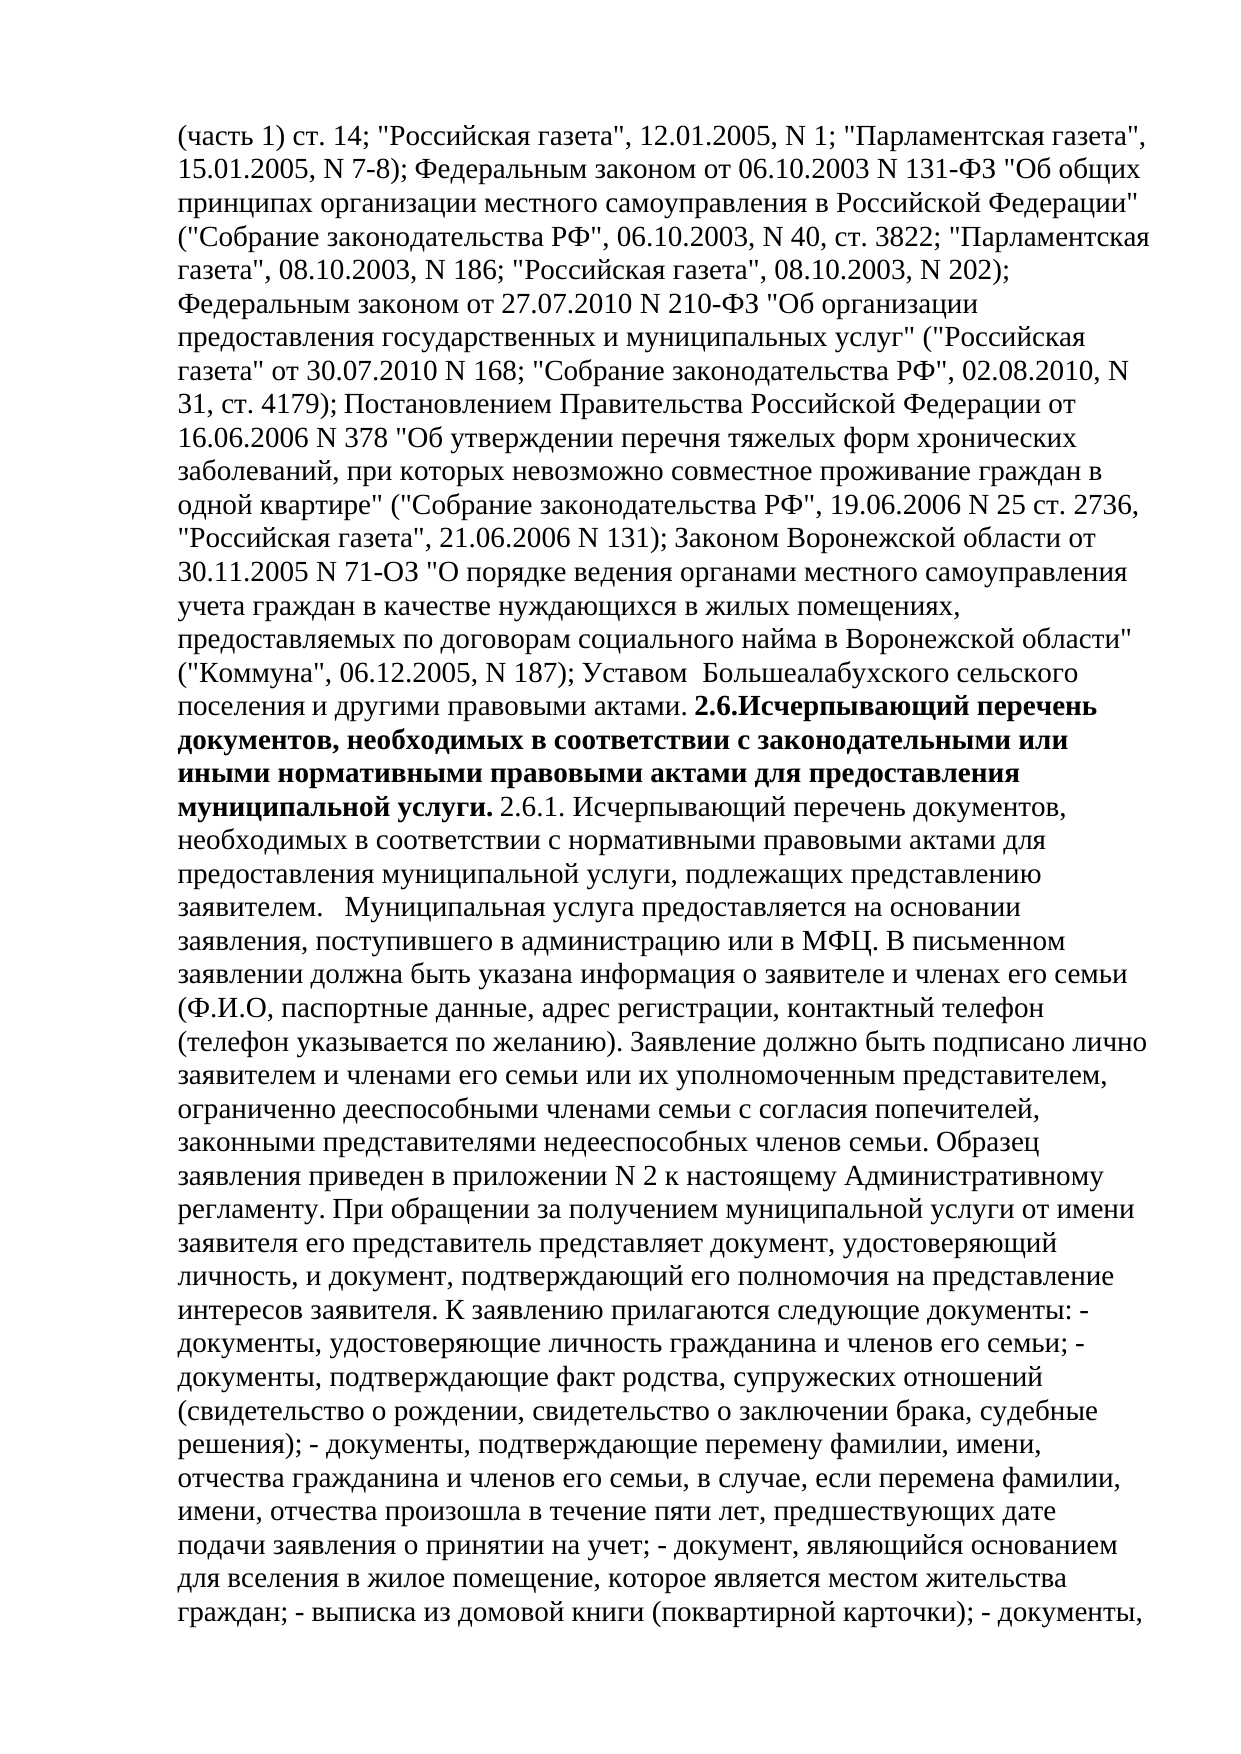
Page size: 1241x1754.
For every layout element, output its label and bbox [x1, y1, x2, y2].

text [177, 118, 1152, 1627]
